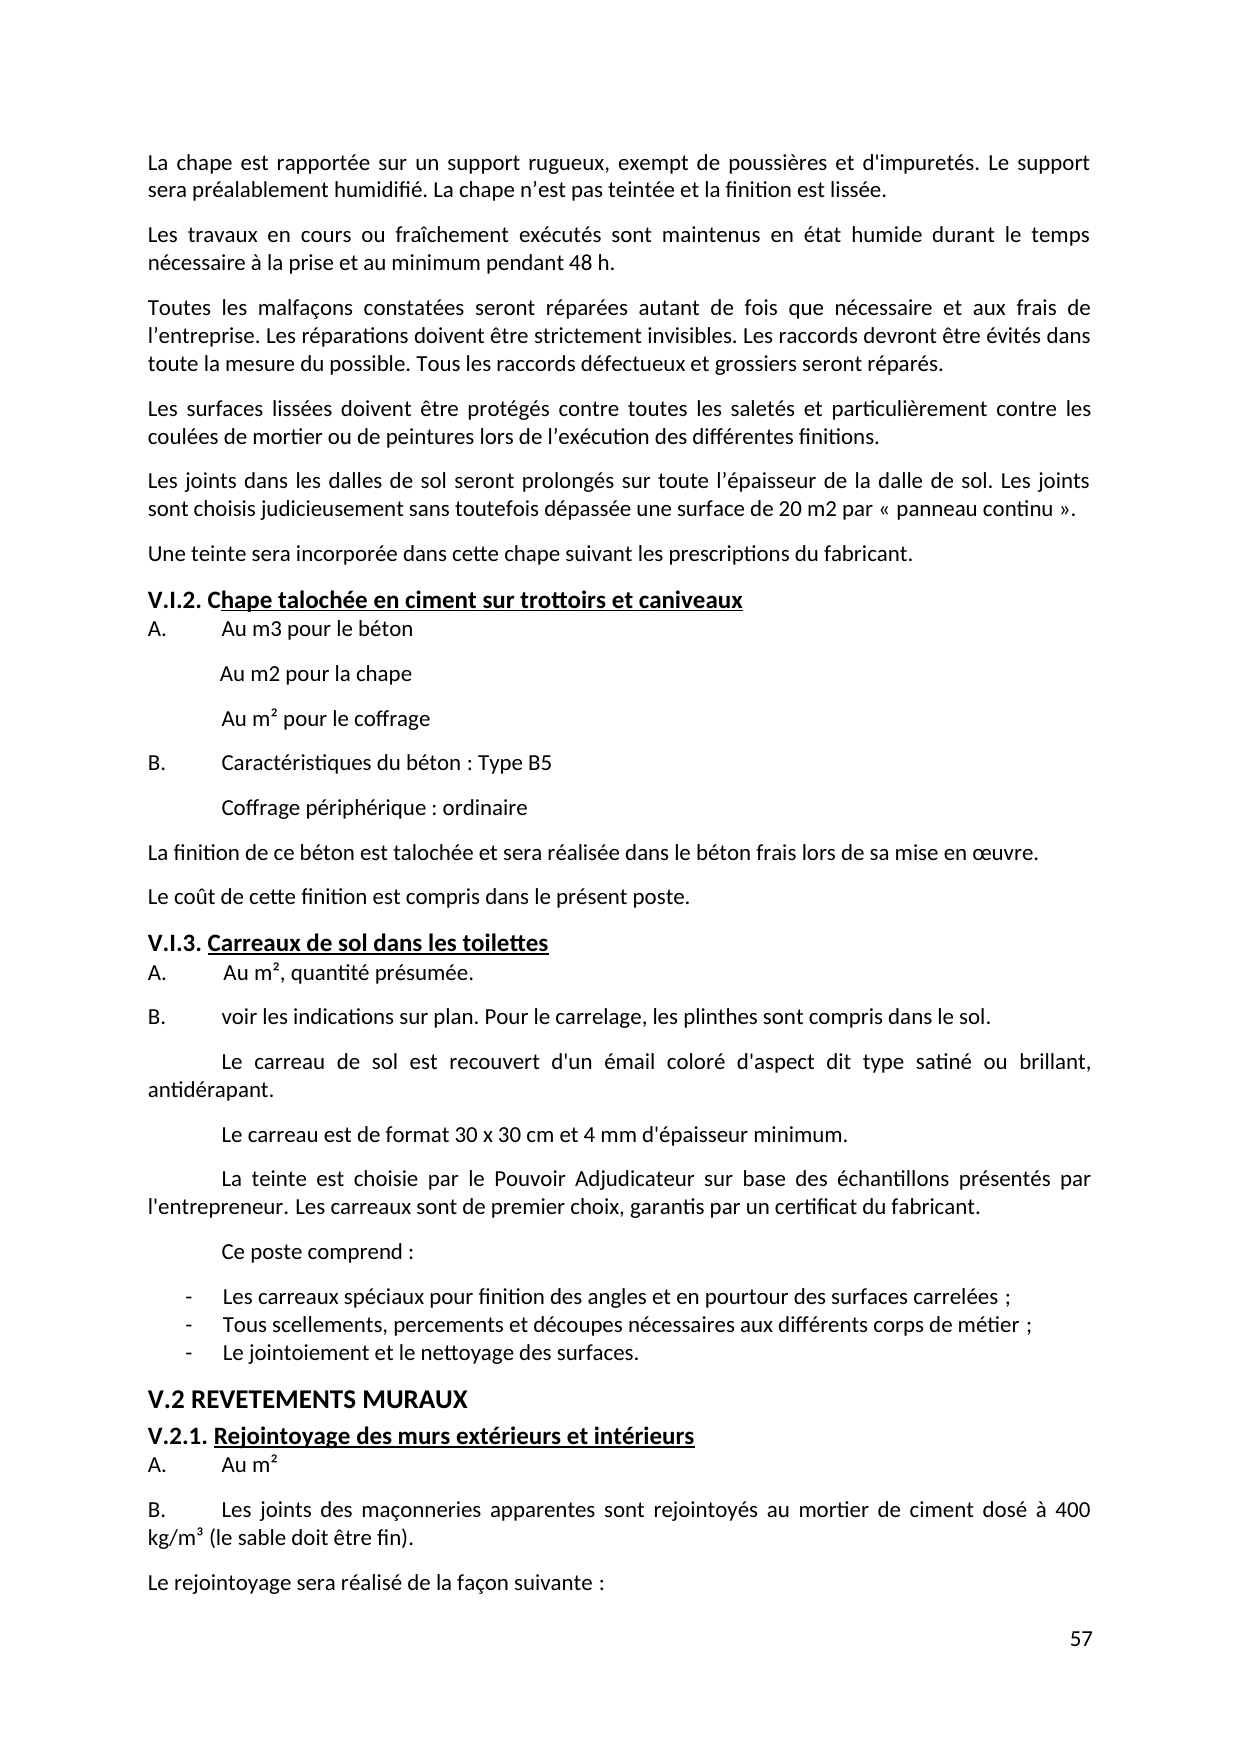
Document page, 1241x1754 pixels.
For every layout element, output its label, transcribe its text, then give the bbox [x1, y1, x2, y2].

text Le carreau de sol est recouvert d'un émail coloré d'aspect dit type satiné ou brillant, antidérapant. [148, 1047, 1093, 1103]
text Au m2 pour la chape [148, 659, 1093, 687]
text La teinte est choisie par le Pouvoir Adjudicateur sur base des échantillons présentés par l'entrepreneur. Les carreaux sont de premier choix, garantis par un certificat du fabricant. [148, 1164, 1093, 1221]
list Tous scellements, percements et découpes nécessaires aux différents corps de métier ; [185, 1310, 1093, 1338]
text Le coût de cette finition est compris dans le présent poste. [148, 882, 1093, 911]
text B. Les joints des maçonneries apparentes sont rejointoyés au mortier de ciment dosé à 400 kg/m³ (le sable doit être fin). [148, 1495, 1093, 1551]
subtitle V.2 REVETEMENTS MURAUX [148, 1383, 1093, 1416]
text A. Au m² [148, 1450, 1093, 1478]
subtitle V.I.2. Chape talochée en ciment sur trottoirs et caniveaux [148, 584, 1093, 614]
subtitle V.2.1. Rejointoyage des murs extérieurs et intérieurs [148, 1420, 1093, 1450]
text Les travaux en cours ou fraîchement exécutés sont maintenus en état humide durant le temps nécessaire à la prise et au minimum pendant 48 h. [148, 220, 1093, 276]
text La finition de ce béton est talochée et sera réalisée dans le béton frais lors de sa mise en œuvre. [148, 838, 1093, 866]
text Coffrage périphérique : ordinaire [148, 793, 1093, 821]
text Le carreau est de format 30 x 30 cm et 4 mm d'épaisseur minimum. [148, 1120, 1093, 1148]
list Les carreaux spéciaux pour finition des angles et en pourtour des surfaces carrelées ; [185, 1282, 1093, 1310]
list Le jointoiement et le nettoyage des surfaces. [185, 1338, 1093, 1366]
text La chape est rapportée sur un support rugueux, exempt de poussières et d'impuretés. Le support sera préalablement humidifié. La chape n’est pas teintée et la finition est lissée. [148, 148, 1093, 204]
text Toutes les malfaçons constatées seront réparées autant de fois que nécessaire et aux frais de l’entreprise. Les réparations doivent être strictement invisibles. Les raccords devront être évités dans toute la mesure du possible. Tous les raccords défectueux et grossiers seront réparés. [148, 293, 1093, 377]
text Les surfaces lissées doivent être protégés contre toutes les saletés et particulièrement contre les coulées de mortier ou de peintures lors de l’exécution des différentes finitions. [148, 394, 1093, 450]
text Une teinte sera incorporée dans cette chape suivant les prescriptions du fabricant. [148, 539, 1093, 567]
text A. Au m², quantité présumée. [148, 958, 1093, 986]
text B. Caractéristiques du béton : Type B5 [148, 748, 1093, 776]
text A. Au m3 pour le béton [148, 614, 1093, 642]
subtitle V.I.3. Carreaux de sol dans les toilettes [148, 927, 1093, 958]
text Ce poste comprend : [148, 1237, 1093, 1265]
text Les joints dans les dalles de sol seront prolongés sur toute l’épaisseur de la dalle de sol. Les joints sont choisis judicieusement sans toutefois dépassée une surface de 20 m2 par « panneau continu ». [148, 466, 1093, 522]
text Le rejointoyage sera réalisé de la façon suivante : [148, 1568, 1093, 1596]
text B. voir les indications sur plan. Pour le carrelage, les plinthes sont compris dans le sol. [148, 1002, 1093, 1030]
text Au m² pour le coffrage [148, 704, 1093, 732]
